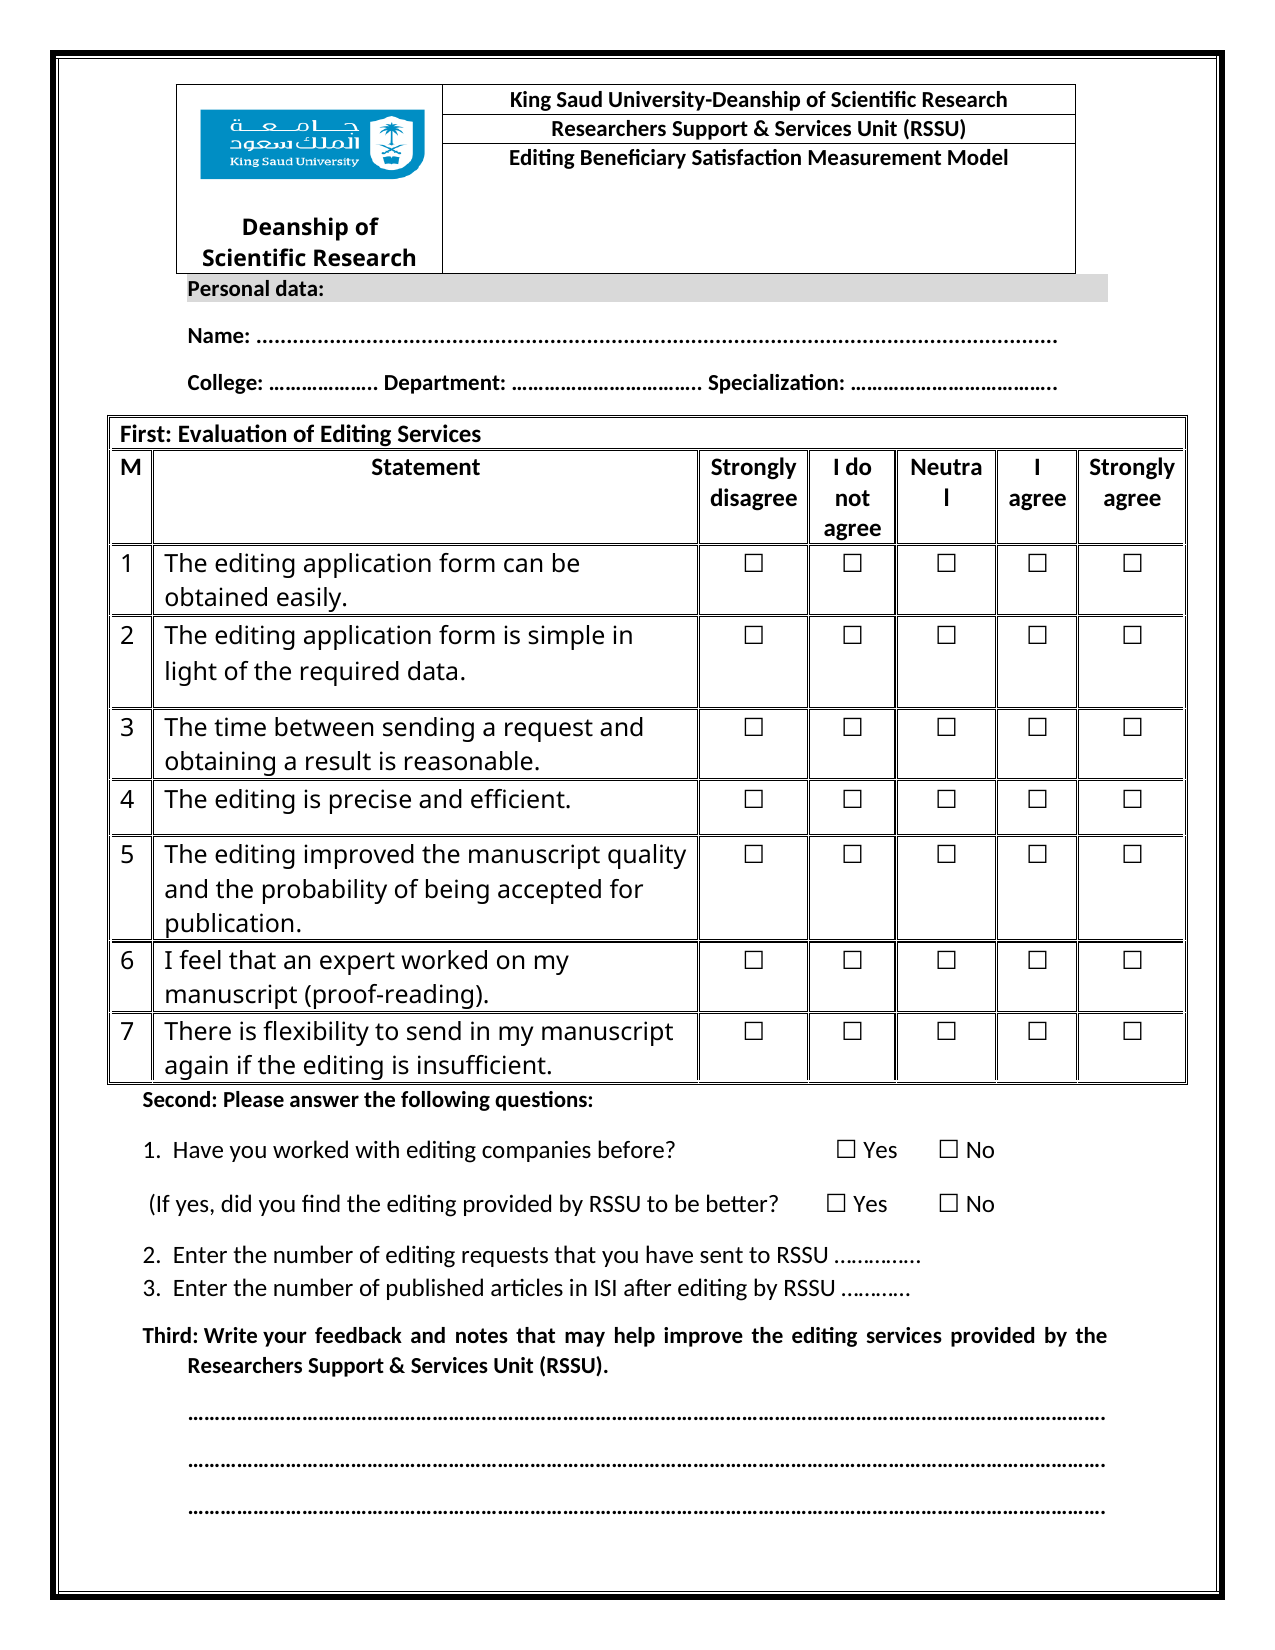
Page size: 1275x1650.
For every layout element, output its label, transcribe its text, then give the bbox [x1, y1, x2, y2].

text Second: Please answer the following questions: [142, 1085, 1108, 1113]
table_header First: Evaluation of Editing Services [110, 418, 1185, 448]
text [187, 1492, 1108, 1520]
text Third: Write your feedback and notes that may help improve the editing services provided by the Researchers Support & Services Unit (RSSU). [142, 1321, 1108, 1379]
table_cell M [109, 448, 153, 543]
text Name: ................................................................................................................................... [187, 321, 1108, 349]
table_cell The editing is precise and efficient. [154, 781, 697, 834]
table_cell Neutral [898, 451, 995, 543]
table_cell Strongly agree [1078, 448, 1186, 543]
table_cell 6 [109, 939, 153, 1011]
table_cell 2 [109, 614, 153, 707]
text Personal data: [187, 274, 1108, 302]
table_cell I feel that an expert worked on my manuscript (proof-reading). [154, 943, 697, 1011]
table_cell I do not agree [810, 451, 894, 543]
text College: ……………….. Department: …………………………….. Specialization: ……………………………….. [187, 368, 1108, 396]
table_cell Researchers Support & Services Unit (RSSU) [443, 115, 1075, 142]
table_cell Strongly disagree [700, 451, 807, 543]
list Enter the number of published articles in ISI after editing by RSSU ………… [142, 1272, 1108, 1302]
table_cell 3 [110, 707, 151, 778]
list Enter the number of editing requests that you have sent to RSSU …………… [142, 1239, 1108, 1269]
table_cell Statement [154, 451, 697, 543]
table_cell The editing application form can be obtained easily. [154, 546, 697, 614]
list Have you worked with editing companies before? Yes No [142, 1132, 1197, 1166]
table_cell The time between sending a request and obtaining a result is reasonable. [154, 710, 697, 778]
table_cell 5 [109, 834, 153, 939]
picture [187, 103, 429, 184]
text (If yes, did you find the editing provided by RSSU to be better? Yes No [142, 1185, 1108, 1219]
table_cell 1 [109, 543, 153, 614]
table_cell 7 [110, 1011, 153, 1082]
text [187, 1398, 1108, 1426]
table_cell There is flexibility to send in my manuscript again if the editing is insufficient. [153, 1014, 698, 1082]
table_cell 4 [109, 778, 153, 834]
table_header King Saud University-Deanship of Scientific Research [443, 85, 1075, 113]
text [187, 1445, 1108, 1473]
table_cell I agree [998, 451, 1076, 543]
table_cell Editing Beneficiary Satisfaction Measurement Model [443, 144, 1075, 273]
table_cell The editing application form is simple in light of the required data. [154, 617, 697, 707]
table_cell The editing improved the manuscript quality and the probability of being accepted for publication. [154, 837, 697, 939]
table_header Deanship of Scientific Research [177, 85, 442, 273]
